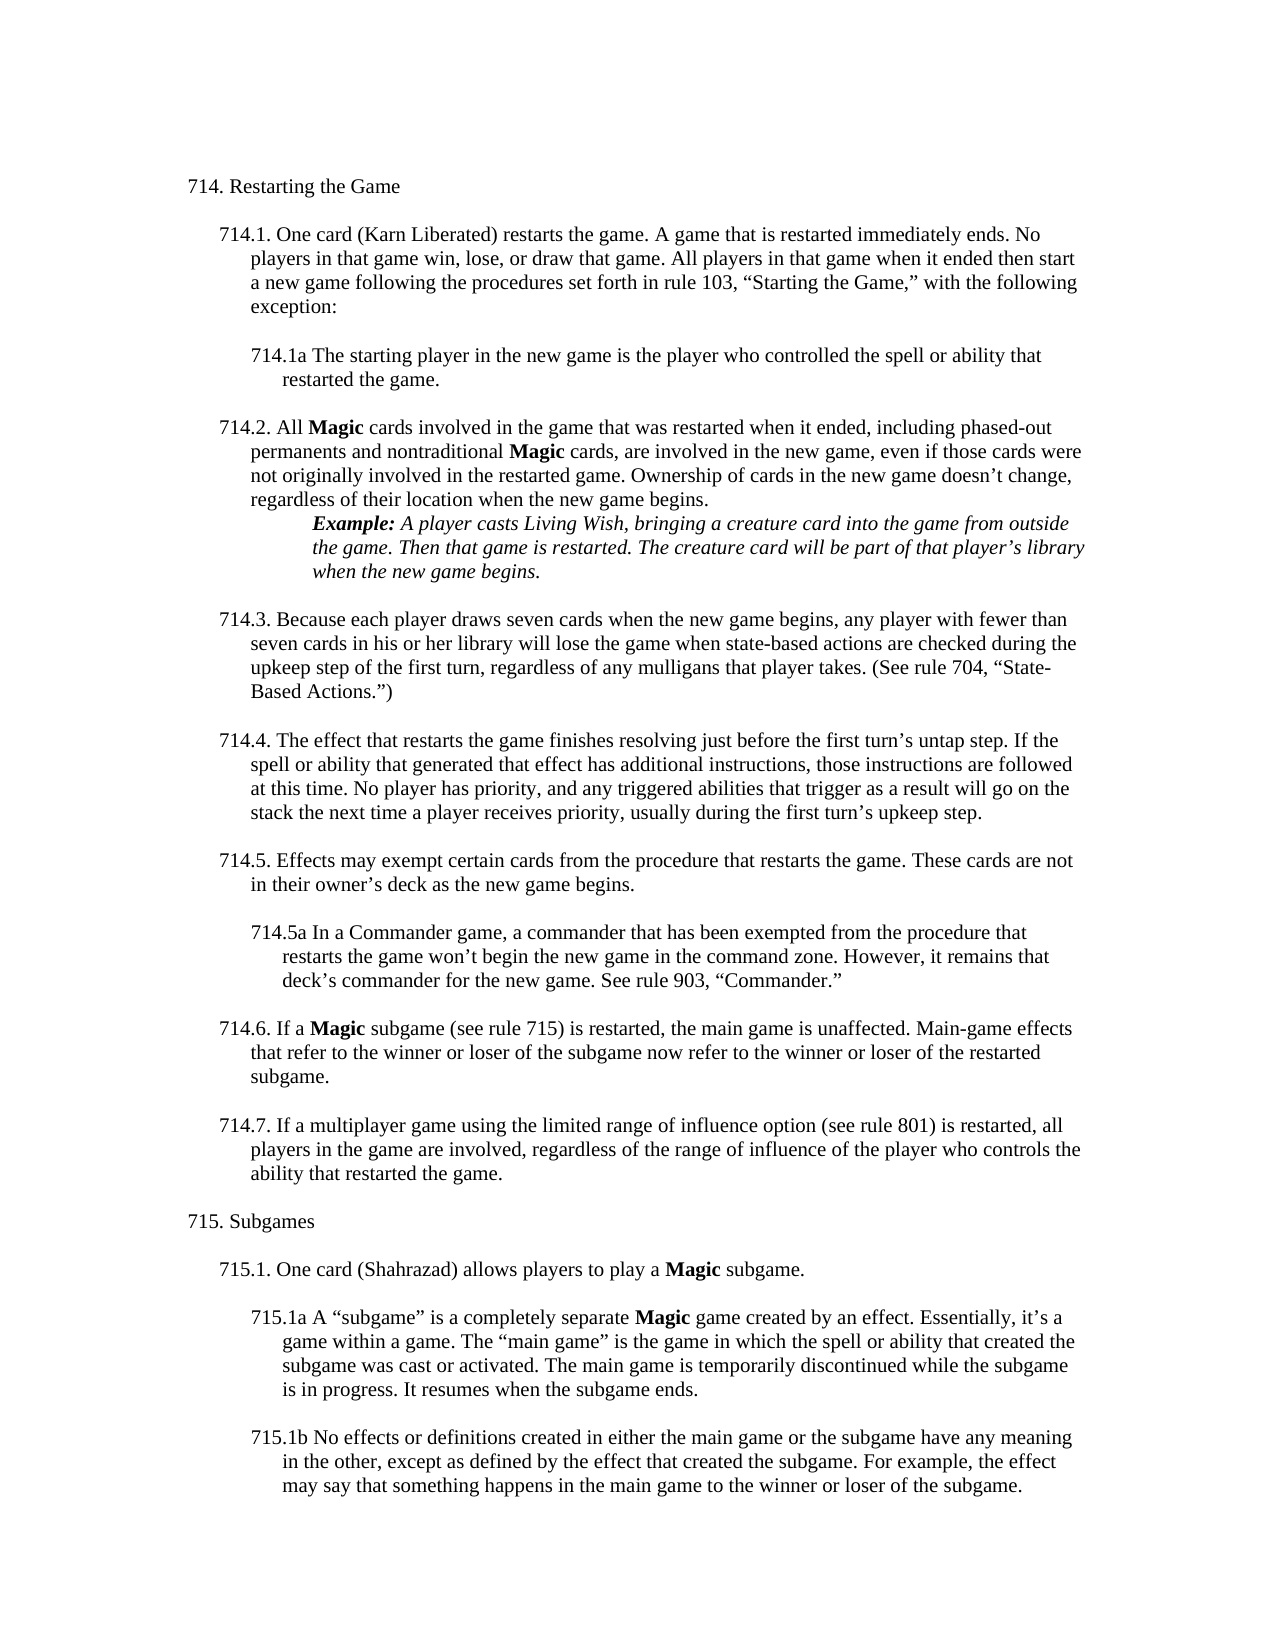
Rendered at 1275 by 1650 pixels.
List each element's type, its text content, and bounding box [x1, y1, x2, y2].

text 715. Subgames [187, 1209, 1087, 1233]
text Example: A player casts Living Wish, bringing a creature card into the game from outside the game. Then that game is restarted. The creature card will be part of that player’s library when the new game begins. [312, 511, 1087, 583]
text 714.5a In a Commander game, a commander that has been exempted from the procedure that restarts the game won’t begin the new game in the command zone. However, it remains that deck’s commander for the new game. See rule 903, “Commander.” [251, 920, 1087, 992]
text 714.6. If a Magic subgame (see rule 715) is restarted, the main game is unaffected. Main-game effects that refer to the winner or loser of the subgame now refer to the winner or loser of the restarted subgame. [219, 1016, 1087, 1088]
text 714.5. Effects may exempt certain cards from the procedure that restarts the game. These cards are not in their owner’s deck as the new game begins. [219, 848, 1087, 896]
text 715.1a A “subgame” is a completely separate Magic game created by an effect. Essentially, it’s a game within a game. The “main game” is the game in which the spell or ability that created the subgame was cast or activated. The main game is temporarily discontinued while the subgame is in progress. It resumes when the subgame ends. [251, 1305, 1087, 1401]
text 714.7. If a multiplayer game using the limited range of influence option (see rule 801) is restarted, all players in the game are involved, regardless of the range of influence of the player who controls the ability that restarted the game. [219, 1112, 1087, 1185]
text 714.4. The effect that restarts the game finishes resolving just before the first turn’s untap step. If the spell or ability that generated that effect has additional instructions, those instructions are followed at this time. No player has priority, and any triggered abilities that trigger as a result will go on the stack the next time a player receives priority, usually during the first turn’s upkeep step. [219, 727, 1087, 824]
text 714.1a The starting player in the new game is the player who controlled the spell or ability that restarted the game. [251, 342, 1087, 391]
text 715.1b No effects or definitions created in either the main game or the subgame have any meaning in the other, except as defined by the effect that created the subgame. For example, the effect may say that something happens in the main game to the winner or loser of the subgame. [251, 1425, 1087, 1497]
text 714.1. One card (Karn Liberated) restarts the game. A game that is restarted immediately ends. No players in that game win, lose, or draw that game. All players in that game when it ended then start a new game following the procedures set forth in rule 103, “Starting the Game,” with the following exception: [219, 222, 1087, 318]
text 714. Restarting the Game [187, 174, 1087, 198]
text 714.2. All Magic cards involved in the game that was restarted when it ended, including phased-out permanents and nontraditional Magic cards, are involved in the new game, even if those cards were not originally involved in the restarted game. Ownership of cards in the new game doesn’t change, regardless of their location when the new game begins. [219, 415, 1087, 511]
text 715.1. One card (Shahrazad) allows players to play a Magic subgame. [219, 1257, 1087, 1281]
text 714.3. Because each player draws seven cards when the new game begins, any player with fewer than seven cards in his or her library will lose the game when state-based actions are checked during the upkeep step of the first turn, regardless of any mulligans that player takes. (See rule 704, “State-Based Actions.”) [219, 607, 1087, 703]
